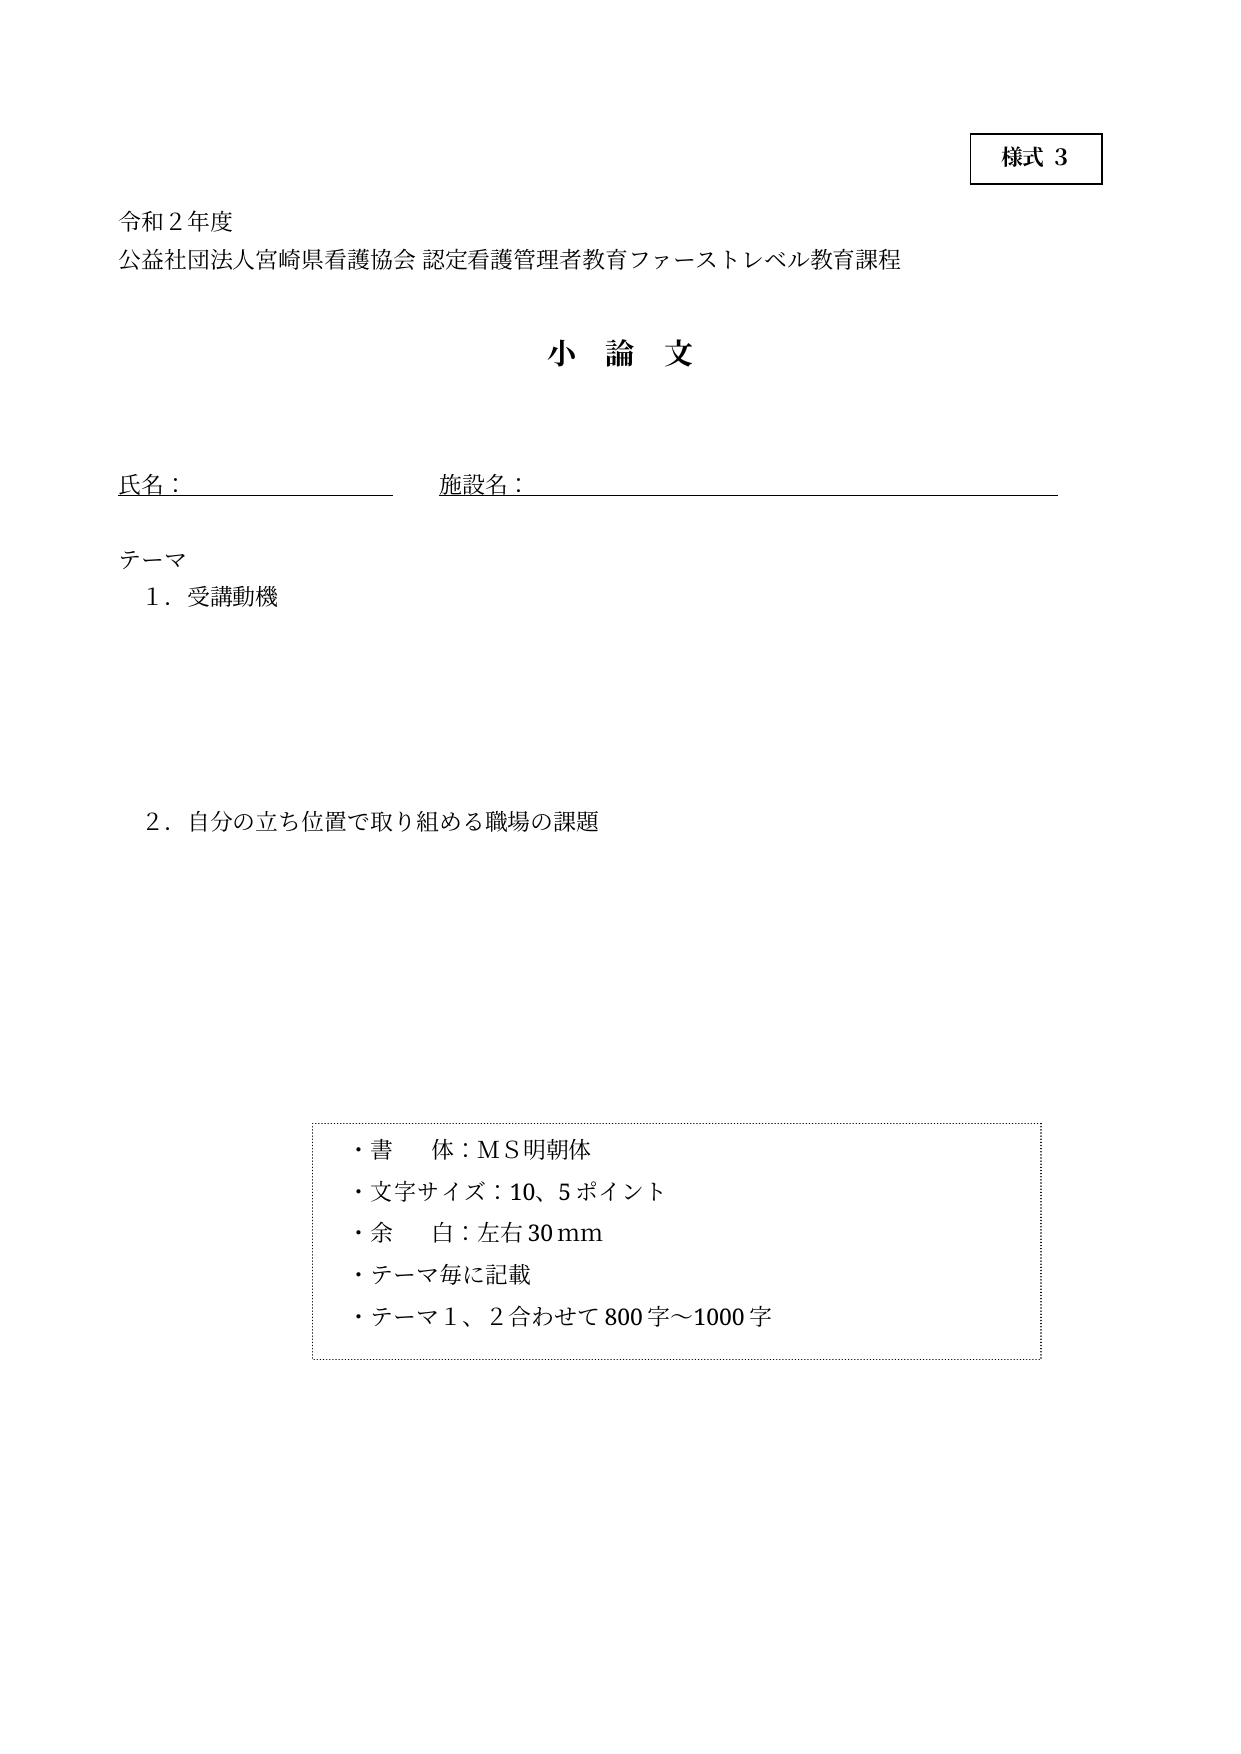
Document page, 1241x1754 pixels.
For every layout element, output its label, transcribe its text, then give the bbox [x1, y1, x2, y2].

text 小 論 文 [118, 314, 1122, 389]
text テーマ [118, 539, 1122, 577]
text 公益社団法人宮崎県看護協会 認定看護管理者教育ファーストレベル教育課程 [118, 239, 1122, 277]
text ２．自分の立ち位置で取り組める職場の課題 [118, 802, 1122, 839]
text 令和２年度 [118, 202, 1122, 239]
text 氏名： 施設名： [118, 464, 1122, 502]
text １．受講動機 [118, 577, 1122, 614]
